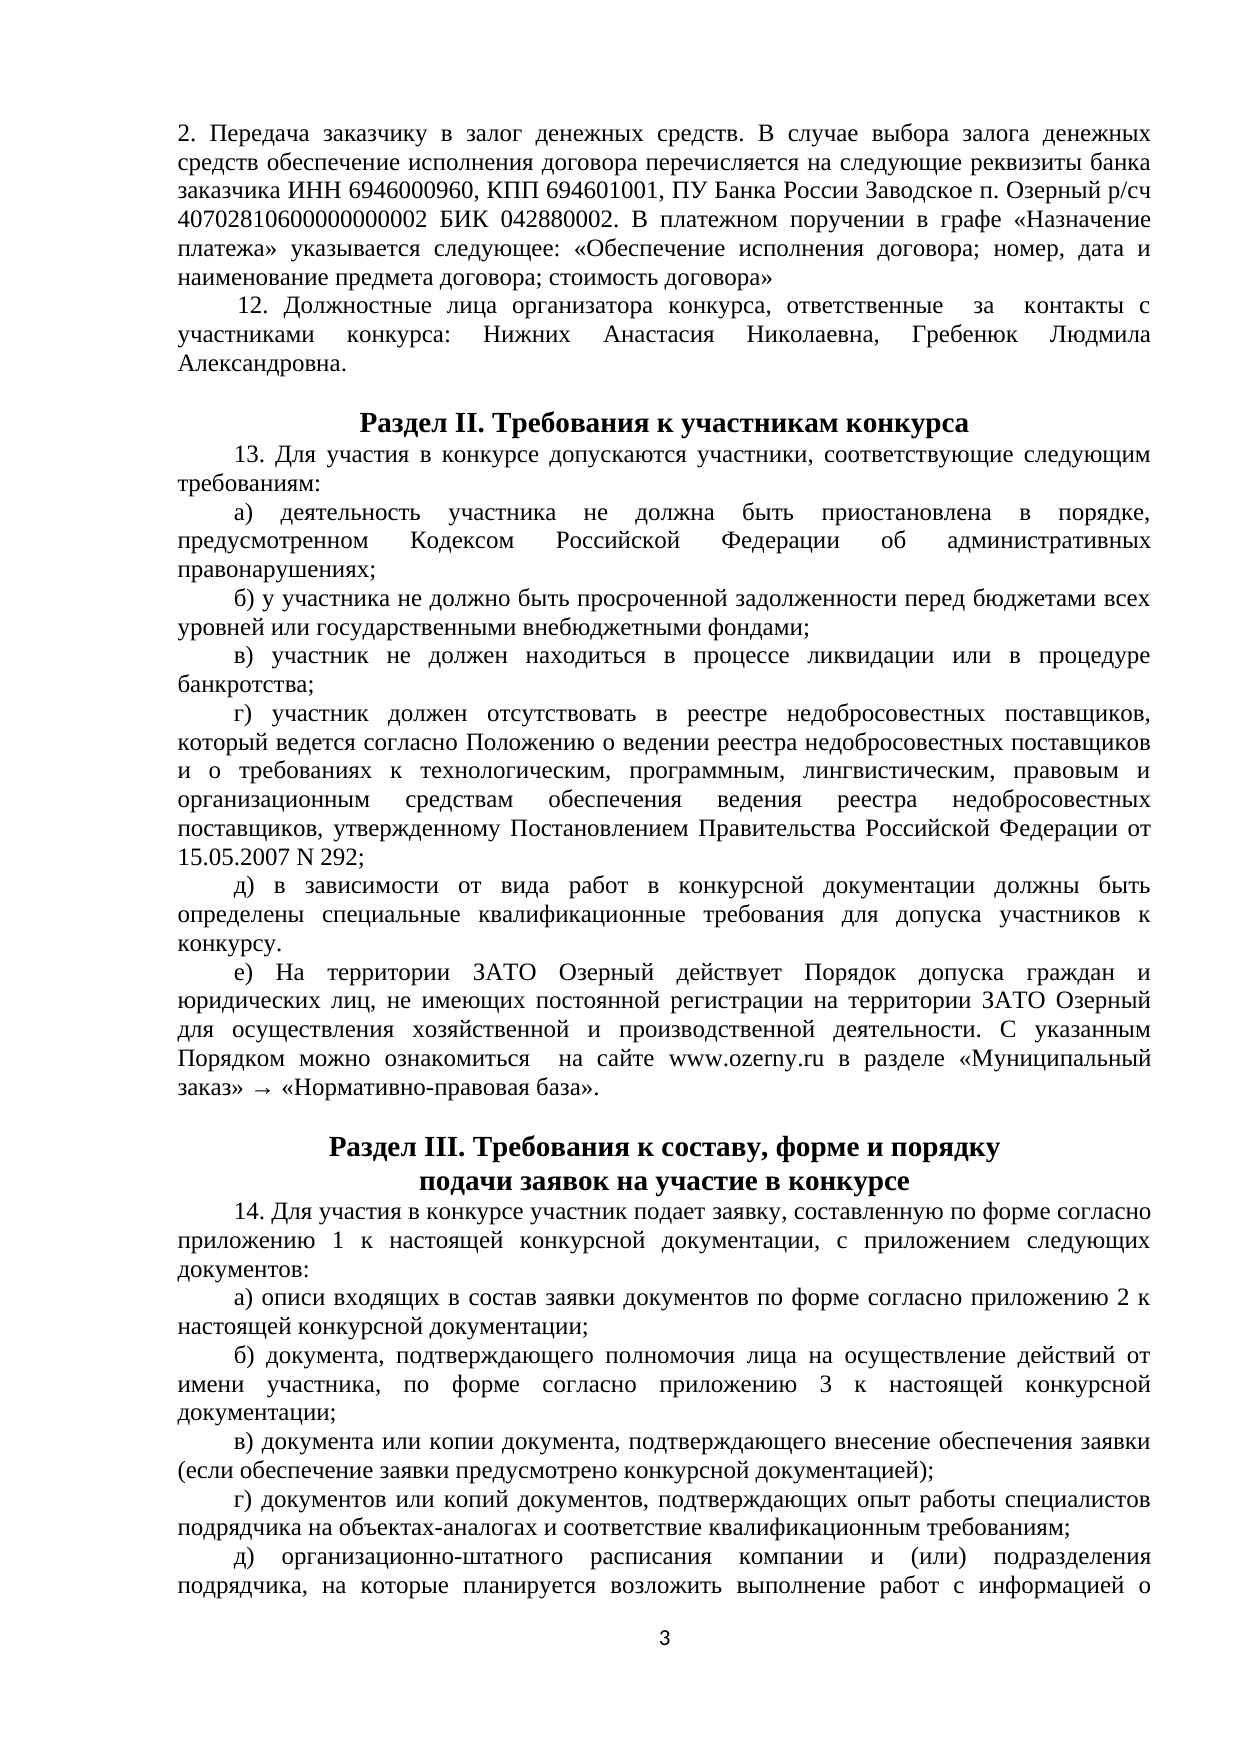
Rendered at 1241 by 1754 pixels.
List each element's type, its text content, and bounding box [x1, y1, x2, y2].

text 12. Должностные лица организатора конкурса, ответственные за контакты с участниками конкурса: Нижних Анастасия Николаевна, Гребенюк Людмила Александровна. [177, 291, 1152, 377]
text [177, 1541, 1152, 1599]
text б) у участника не должно быть просроченной задолженности перед бюджетами всех уровней или государственными внебюджетными фондами; [177, 583, 1152, 640]
text г) документов или копий документов, подтверждающих опыт работы специалистов подрядчика на объектах-аналогах и соответствие квалификационным требованиям; [177, 1484, 1152, 1541]
text Раздел III. Требования к составу, форме и порядку [177, 1129, 1152, 1163]
text д) в зависимости от вида работ в конкурсной документации должны быть определены специальные квалификационные требования для допуска участников к конкурсу. [177, 870, 1152, 957]
text в) участник не должен находиться в процессе ликвидации или в процедуре банкротства; [177, 640, 1152, 698]
text е) На территории ЗАТО Озерный действует Порядок допуска граждан и юридических лиц, не имеющих постоянной регистрации на территории ЗАТО Озерный для осуществления хозяйственной и производственной деятельности. С указанным Порядком можно ознакомиться на сайте www.ozerny.ru в разделе «Муниципальный заказ» → «Нормативно-правовая база». [177, 957, 1152, 1100]
text 13. Для участия в конкурсе допускаются участники, соответствующие следующим требованиям: [177, 439, 1152, 497]
text а) деятельность участника не должна быть приостановлена в порядке, предусмотренном Кодексом Российской Федерации об административных правонарушениях; [177, 497, 1152, 583]
text 14. Для участия в конкурсе участник подает заявку, составленную по форме согласно приложению 1 к настоящей конкурсной документации, с приложением следующих документов: [177, 1196, 1152, 1282]
text 2. Передача заказчику в залог денежных средств. В случае выбора залога денежных средств обеспечение исполнения договора перечисляется на следующие реквизиты банка заказчика ИНН 6946000960, КПП 694601001, ПУ Банка России Заводское п. Озерный р/сч 40702810600000000002 БИК 042880002. В платежном поручении в графе «Назначение платежа» указывается следующее: «Обеспечение исполнения договора; номер, дата и наименование предмета договора; стоимость договора» [177, 118, 1152, 291]
text в) документа или копии документа, подтверждающего внесение обеспечения заявки (если обеспечение заявки предусмотрено конкурсной документацией); [177, 1426, 1152, 1484]
text г) участник должен отсутствовать в реестре недобросовестных поставщиков, который ведется согласно Положению о ведении реестра недобросовестных поставщиков и о требованиях к технологическим, программным, лингвистическим, правовым и организационным средствам обеспечения ведения реестра недобросовестных поставщиков, утвержденному Постановлением Правительства Российской Федерации от 15.05.2007 N 292; [177, 698, 1152, 870]
text б) документа, подтверждающего полномочия лица на осуществление действий от имени участника, по форме согласно приложению 3 к настоящей конкурсной документации; [177, 1340, 1152, 1426]
text а) описи входящих в состав заявки документов по форме согласно приложению 2 к настоящей конкурсной документации; [177, 1282, 1152, 1340]
text Раздел II. Требования к участникам конкурса [177, 406, 1152, 439]
text подачи заявок на участие в конкурсе [177, 1163, 1152, 1196]
